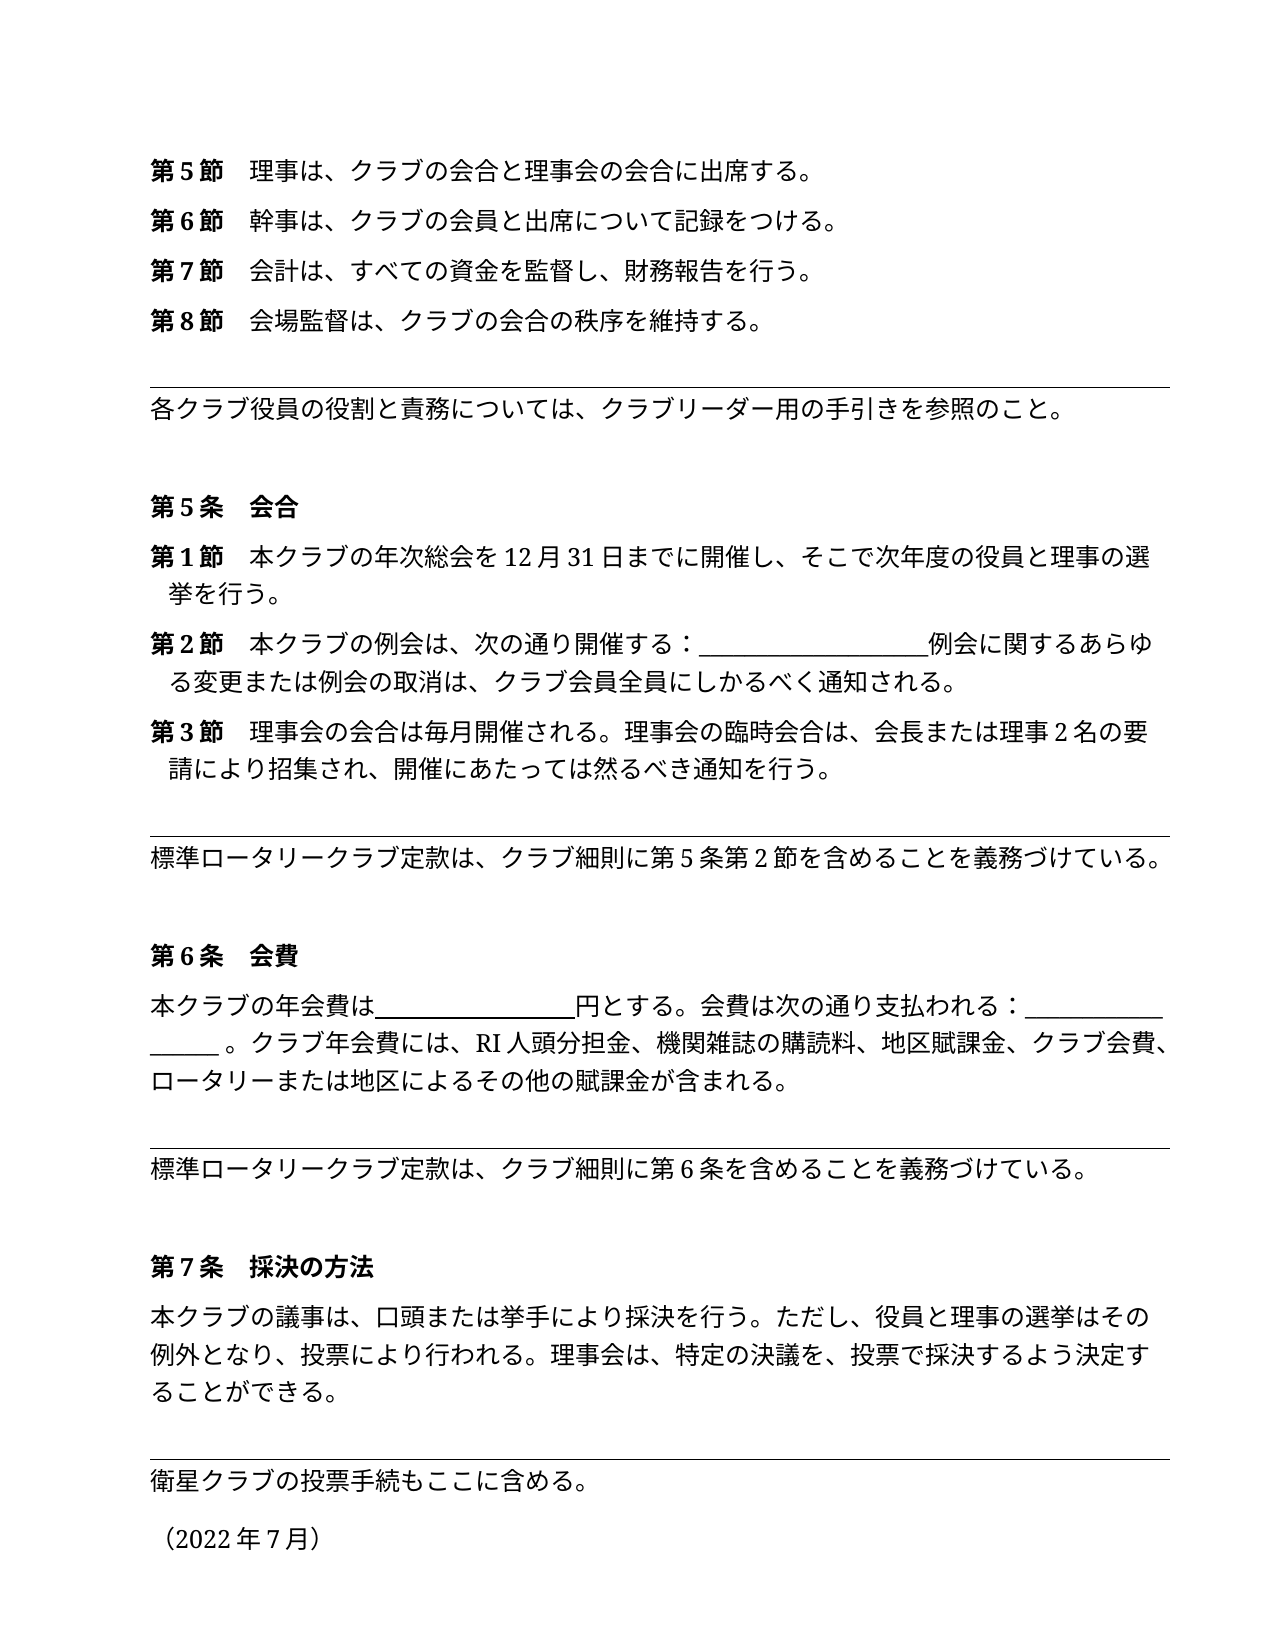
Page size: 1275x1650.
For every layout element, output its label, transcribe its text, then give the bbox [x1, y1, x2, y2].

text 第5節 理事は、クラブの会合と理事会の会合に出席する。 [150, 150, 1170, 187]
text 第6条 会費 [150, 935, 1170, 973]
text 本クラブの議事は、口頭または挙手により採決を行う。ただし、役員と理事の選挙はその例外となり、投票により行われる。理事会は、特定の決議を、投票で採決するよう決定することができる。 [150, 1297, 1170, 1409]
text 第6節 幹事は、クラブの会員と出席について記録をつける。 [150, 200, 1170, 237]
text 各クラブ役員の役割と責務については、クラブリーダー用の手引きを参照のこと。 [150, 388, 1170, 426]
text 衛星クラブの投票手続もここに含める。 [150, 1460, 1170, 1498]
text 標準ロータリークラブ定款は、クラブ細則に第5条第2節を含めることを義務づけている。 [150, 837, 1170, 875]
text 第1節 本クラブの年次総会を12月31日までに開催し、そこで次年度の役員と理事の選挙を行う。 [150, 536, 1170, 611]
text 第2節 本クラブの例会は、次の通り開催する：____________________例会に関するあらゆる変更または例会の取消は、クラブ会員全員にしかるべく通知される。 [150, 624, 1170, 699]
text 第7節 会計は、すべての資金を監督し、財務報告を行う。 [150, 250, 1170, 287]
text 第8節 会場監督は、クラブの会合の秩序を維持する。 [150, 300, 1170, 337]
text 標準ロータリークラブ定款は、クラブ細則に第6条を含めることを義務づけている。 [150, 1149, 1170, 1186]
text 本クラブの年会費は 円とする。会費は次の通り支払われる：__________________ 。クラブ年会費には、RI人頭分担金、機関雑誌の購読料、地区賦課金、クラブ会費、ロータリーまたは地区によるその他の賦課金が含まれる。 [150, 985, 1170, 1098]
text 第3節 理事会の会合は毎月開催される。理事会の臨時会合は、会長または理事2名の要請により招集され、開催にあたっては然るべき通知を行う。 [150, 711, 1170, 786]
text 第5条 会合 [150, 486, 1170, 524]
text 第7条 採決の方法 [150, 1247, 1170, 1284]
